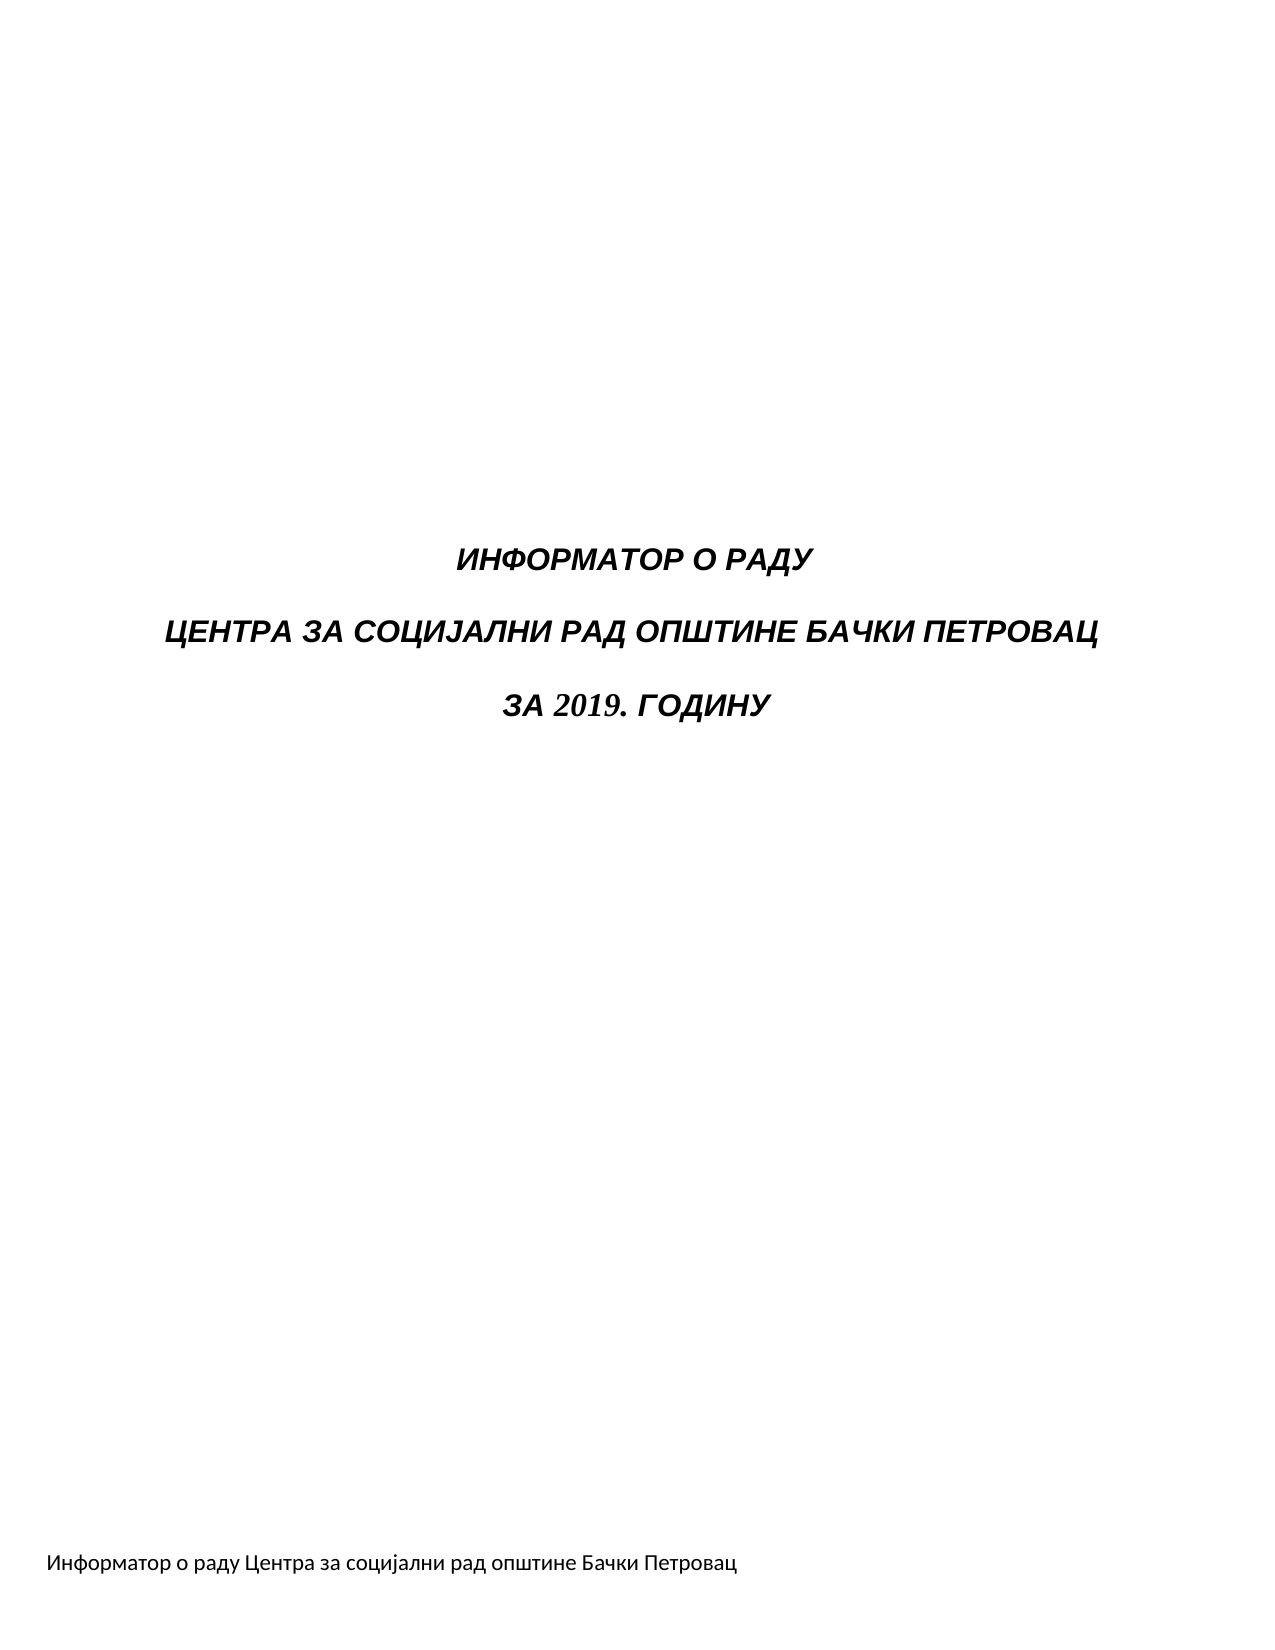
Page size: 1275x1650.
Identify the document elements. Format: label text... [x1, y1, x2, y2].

text ИНФОРМАТОР О РАДУ [456, 541, 1110, 577]
text ЦЕНТРА ЗА СОЦИЈАЛНИ РАД ОПШТИНЕ БАЧКИ ПЕТРОВАЦ [164, 613, 1110, 649]
text ЗА 2019. ГОДИНУ [502, 685, 1110, 723]
